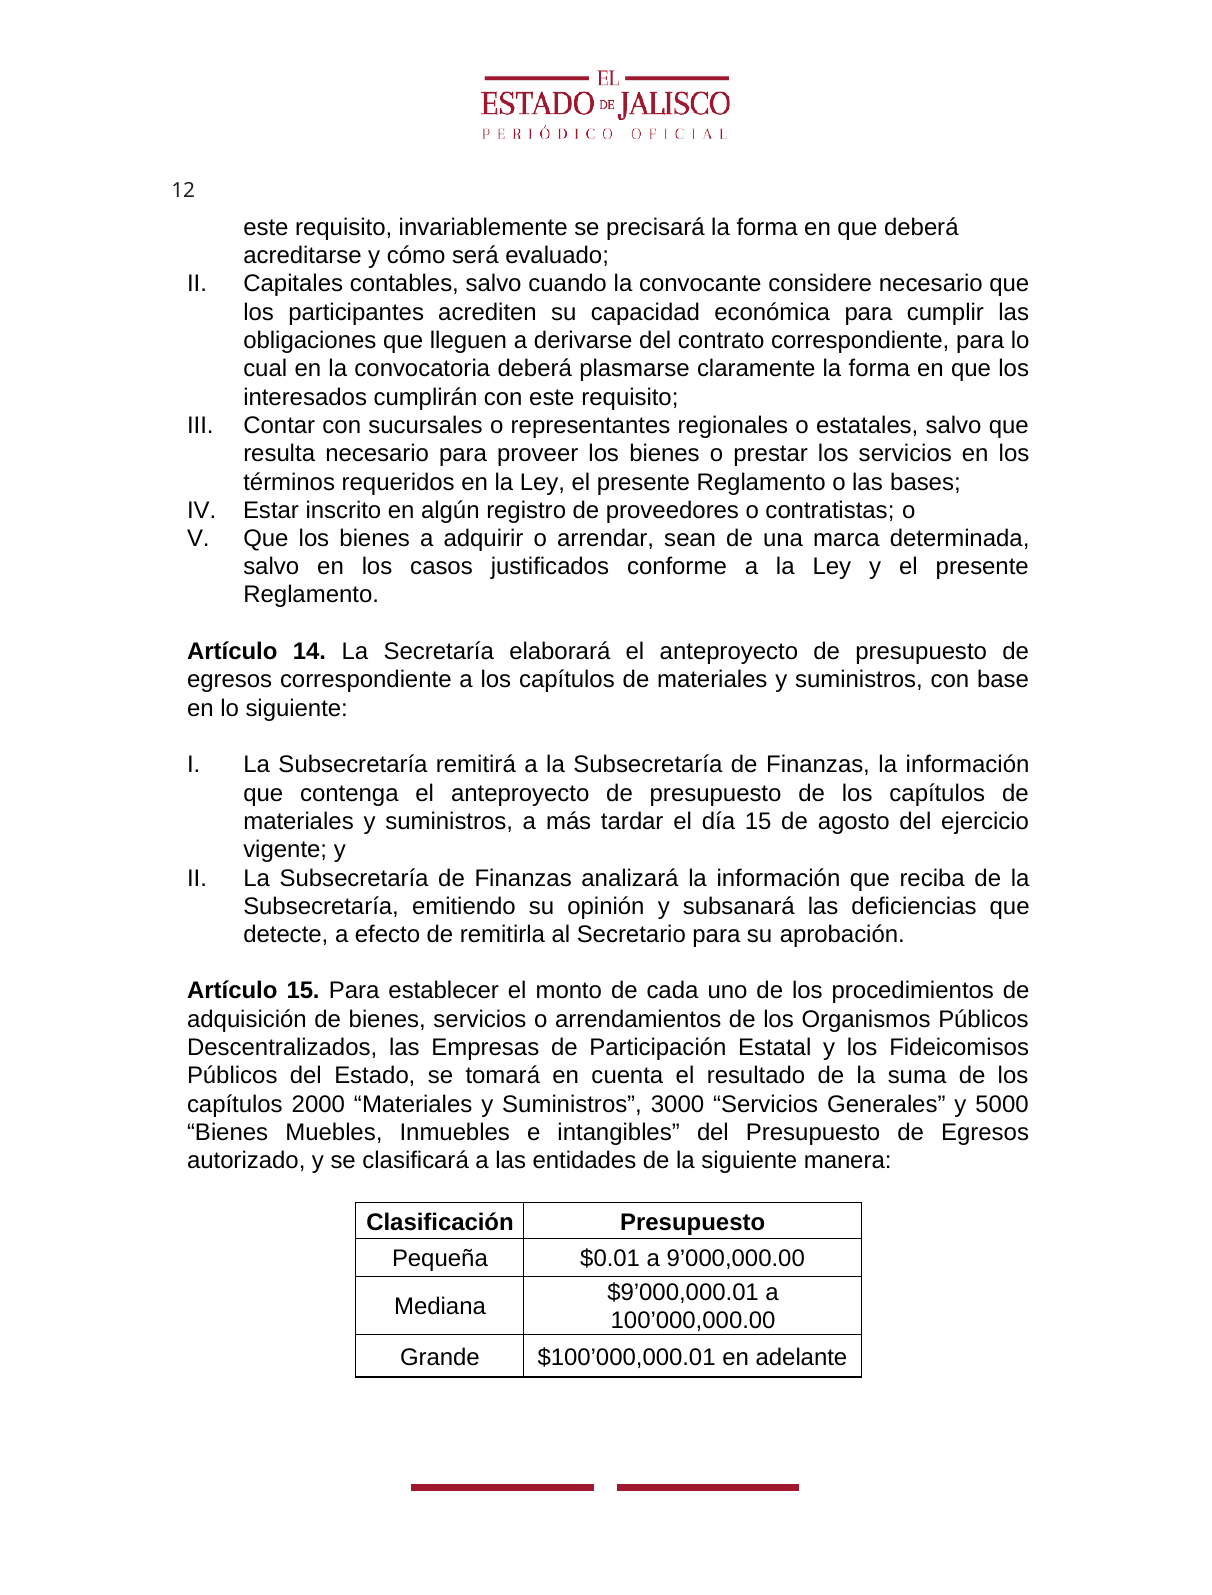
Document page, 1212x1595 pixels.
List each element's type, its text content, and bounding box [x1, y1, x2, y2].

list La Subsecretaría de Finanzas analizará la información que reciba de la Subsecretaría, emitiendo su opinión y subsanará las deficiencias que detecte, a efecto de remitirla al Secretario para su aprobación. [187, 864, 1030, 948]
list Que los bienes a adquirir o arrendar, sean de una marca determinada, salvo en los casos justificados conforme a la Ley y el presente Reglamento. [187, 524, 1030, 608]
text 12 [171, 175, 1128, 203]
table_header Clasificación [356, 1203, 523, 1238]
table_cell Pequeña [356, 1239, 523, 1276]
table_cell Grande [356, 1335, 523, 1376]
list Capitales contables, salvo cuando la convocante considere necesario que los participantes acrediten su capacidad económica para cumplir las obligaciones que lleguen a derivarse del contrato correspondiente, para lo cual en la convocatoria deberá plasmarse claramente la forma en que los interesados cumplirán con este requisito; [187, 269, 1030, 410]
text Artículo 15. Para establecer el monto de cada uno de los procedimientos de adquisición de bienes, servicios o arrendamientos de los Organismos Públicos Descentralizados, las Empresas de Participación Estatal y los Fideicomisos Públicos del Estado, se tomará en cuenta el resultado de la suma de los capítulos 2000 “Materiales y Suministros”, 3000 “Servicios Generales” y 5000 “Bienes Muebles, Inmuebles e intangibles” del Presupuesto de Egresos autorizado, y se clasificará a las entidades de la siguiente manera: [187, 976, 1030, 1174]
picture [481, 70, 730, 139]
table_cell $100’000,000.01 en adelante [524, 1335, 861, 1376]
table_header Presupuesto [524, 1203, 861, 1238]
table_cell Mediana [356, 1277, 523, 1334]
list Estar inscrito en algún registro de proveedores o contratistas; o [187, 496, 1128, 523]
table_cell $0.01 a 9’000,000.00 [524, 1239, 861, 1276]
list Contar con sucursales o representantes regionales o estatales, salvo que resulta necesario para proveer los bienes o prestar los servicios en los términos requeridos en la Ley, el presente Reglamento o las bases; [187, 411, 1030, 495]
table_cell $9’000,000.01 a 100’000,000.00 [524, 1277, 861, 1334]
text este requisito, invariablemente se precisará la forma en que deberá acreditarse y cómo será evaluado; [243, 212, 1030, 268]
text Artículo 14. La Secretaría elaborará el anteproyecto de presupuesto de egresos correspondiente a los capítulos de materiales y suministros, con base en lo siguiente: [187, 637, 1030, 721]
list La Subsecretaría remitirá a la Subsecretaría de Finanzas, la información que contenga el anteproyecto de presupuesto de los capítulos de materiales y suministros, a más tardar el día 15 de agosto del ejercicio vigente; y [187, 750, 1030, 863]
